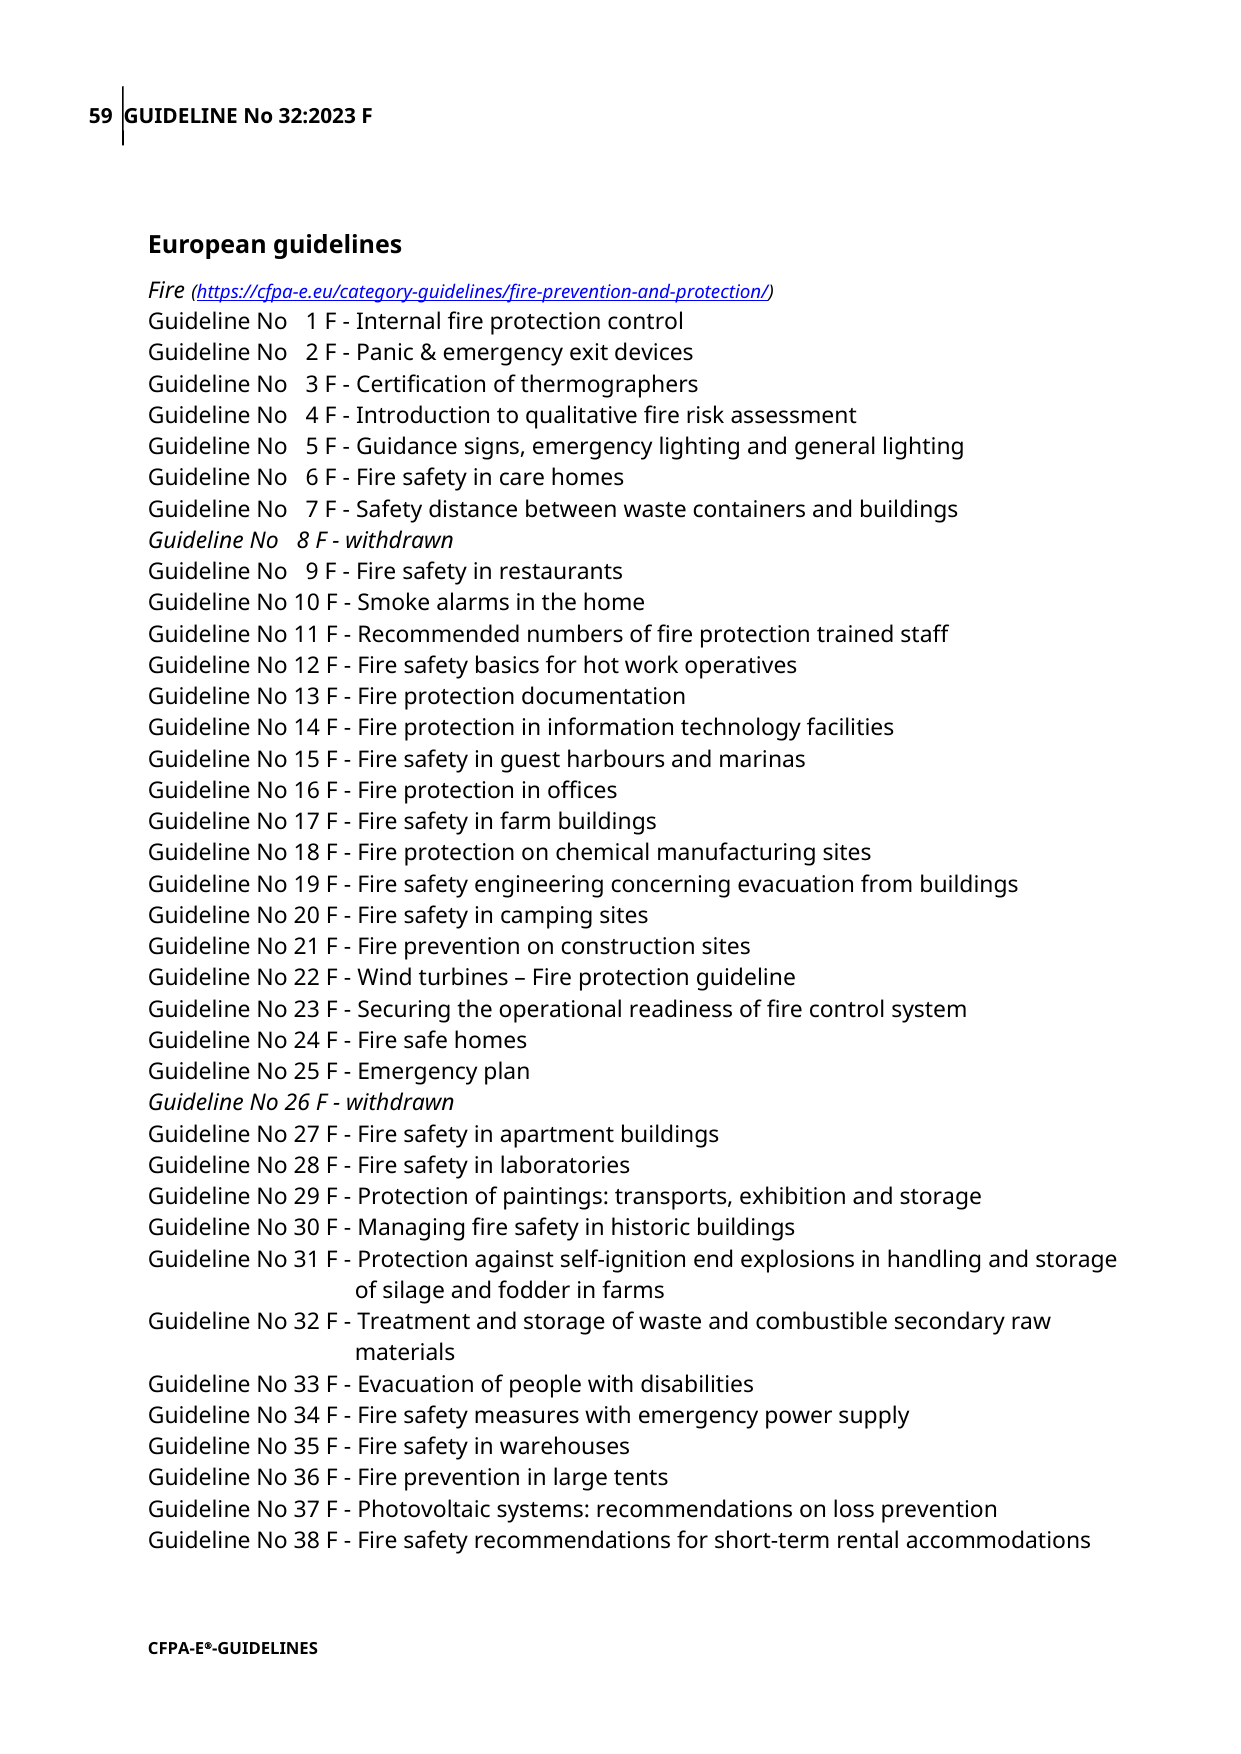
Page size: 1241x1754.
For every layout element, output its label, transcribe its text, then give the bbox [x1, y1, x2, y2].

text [148, 1524, 1152, 1555]
text Guideline No 2 F - Panic & emergency exit devices [148, 336, 1152, 367]
text materials [354, 1336, 1152, 1367]
text Guideline No 30 F - Managing fire safety in historic buildings [148, 1211, 1152, 1242]
text Guideline No 11 F - Recommended numbers of fire protection trained staff [148, 617, 1152, 649]
text Guideline No 8 F - withdrawn [148, 524, 1152, 555]
text Guideline No 20 F - Fire safety in camping sites [148, 899, 1152, 930]
text Guideline No 25 F - Emergency plan [148, 1055, 1152, 1086]
text Guideline No 5 F - Guidance signs, emergency lighting and general lighting [148, 430, 1152, 461]
text Guideline No 34 F - Fire safety measures with emergency power supply [148, 1399, 1152, 1430]
text Guideline No 9 F - Fire safety in restaurants [148, 555, 1152, 586]
text Guideline No 26 F - withdrawn [148, 1086, 1152, 1117]
text Fire (https://cfpa-e.eu/category-guidelines/fire-prevention-and-protection/) [148, 274, 1152, 305]
text Guideline No 19 F - Fire safety engineering concerning evacuation from buildings [148, 867, 1152, 899]
text Guideline No 32 F - Treatment and storage of waste and combustible secondary raw [148, 1305, 1152, 1336]
text Guideline No 27 F - Fire safety in apartment buildings [148, 1117, 1152, 1149]
text Guideline No 14 F - Fire protection in information technology facilities [148, 711, 1152, 742]
text Guideline No 4 F - Introduction to qualitative fire risk assessment [148, 399, 1152, 430]
text Guideline No 7 F - Safety distance between waste containers and buildings [148, 492, 1152, 524]
text Guideline No 33 F - Evacuation of people with disabilities [148, 1367, 1152, 1399]
text Guideline No 15 F - Fire safety in guest harbours and marinas [148, 742, 1152, 774]
text Guideline No 24 F - Fire safe homes [148, 1024, 1152, 1055]
text Guideline No 18 F - Fire protection on chemical manufacturing sites [148, 836, 1152, 867]
text Guideline No 16 F - Fire protection in offices [148, 774, 1152, 805]
text Guideline No 37 F - Photovoltaic systems: recommendations on loss prevention [148, 1492, 1152, 1524]
text Guideline No 3 F - Certification of thermographers [148, 367, 1152, 399]
text Guideline No 13 F - Fire protection documentation [148, 680, 1152, 711]
text Guideline No 29 F - Protection of paintings: transports, exhibition and storage [148, 1180, 1152, 1211]
text Guideline No 22 F - Wind turbines – Fire protection guideline [148, 961, 1152, 992]
text Guideline No 1 F - Internal fire protection control [148, 305, 1152, 336]
text Guideline No 17 F - Fire safety in farm buildings [148, 805, 1152, 836]
text Guideline No 21 F - Fire prevention on construction sites [148, 930, 1152, 961]
text Guideline No 10 F - Smoke alarms in the home [148, 586, 1152, 617]
text Guideline No 6 F - Fire safety in care homes [148, 461, 1152, 492]
text Guideline No 31 F - Protection against self-ignition end explosions in handling and storage [148, 1242, 1152, 1274]
text Guideline No 35 F - Fire safety in warehouses [148, 1430, 1152, 1461]
text Guideline No 28 F - Fire safety in laboratories [148, 1149, 1152, 1180]
text of silage and fodder in farms [354, 1274, 1152, 1305]
text Guideline No 12 F - Fire safety basics for hot work operatives [148, 649, 1152, 680]
text Guideline No 23 F - Securing the operational readiness of fire control system [148, 992, 1152, 1024]
subtitle European guidelines [148, 227, 1152, 261]
text Guideline No 36 F - Fire prevention in large tents [148, 1461, 1152, 1492]
